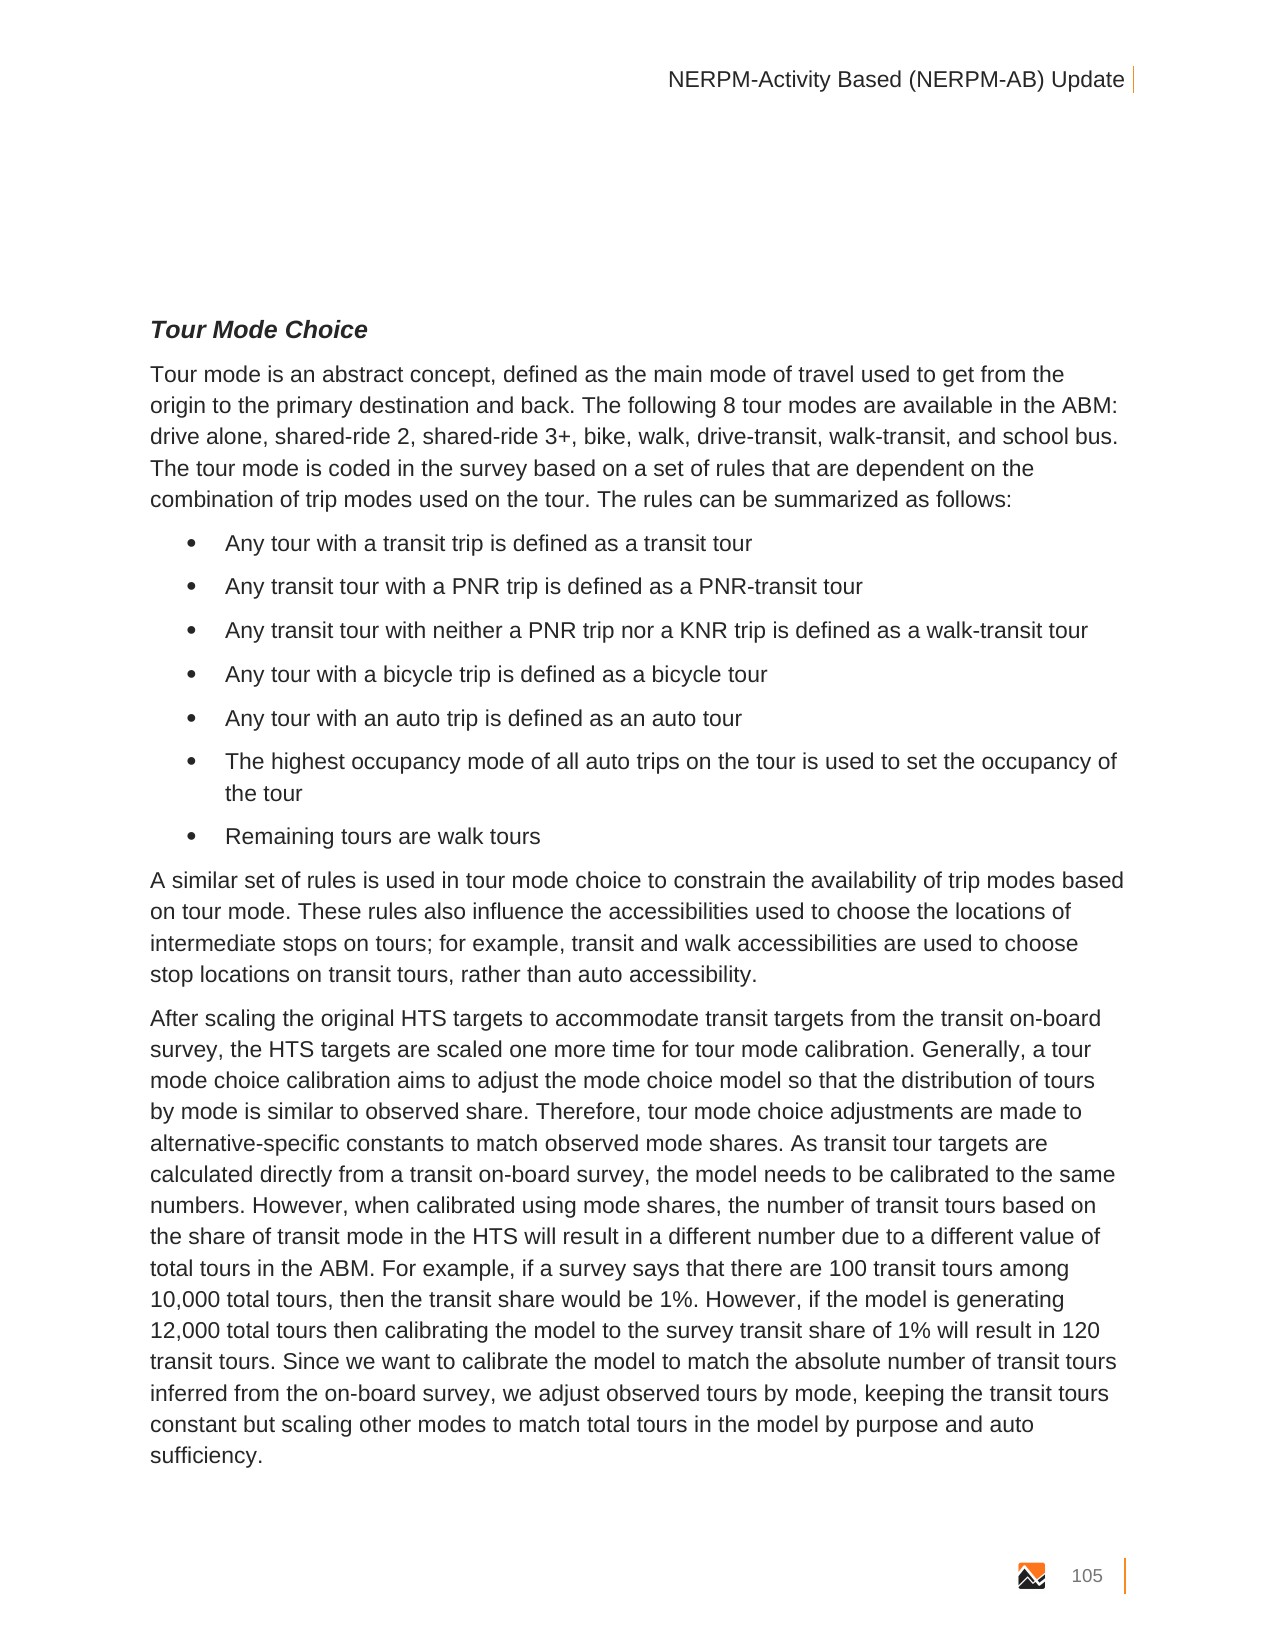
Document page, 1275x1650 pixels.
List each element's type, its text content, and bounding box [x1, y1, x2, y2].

list Any transit tour with neither a PNR trip nor a KNR trip is defined as a walk-transit tour [187, 612, 1125, 643]
list Any tour with a transit trip is defined as a transit tour [187, 524, 1125, 556]
list The highest occupancy mode of all auto trips on the tour is used to set the occupancy of the tour [187, 743, 1125, 806]
text Tour mode is an abstract concept, defined as the main mode of travel used to get from the origin to the primary destination and back. The following 8 tour modes are available in the ABM: drive alone, shared-ride 2, shared-ride 3+, bike, walk, drive-transit, walk-transit, and school bus. The tour mode is coded in the survey based on a set of rules that are dependent on the combination of trip modes used on the tour. The rules can be summarized as follows: [150, 356, 1125, 512]
subtitle Tour Mode Choice [150, 314, 1125, 343]
list Any tour with a bicycle trip is defined as a bicycle tour [187, 656, 1125, 687]
text After scaling the original HTS targets to accommodate transit targets from the transit on-board survey, the HTS targets are scaled one more time for tour mode calibration. Generally, a tour mode choice calibration aims to adjust the mode choice model so that the distribution of tours by mode is similar to observed share. Therefore, tour mode choice adjustments are made to alternative-specific constants to match observed mode shares. As transit tour targets are calculated directly from a transit on-board survey, the model needs to be calibrated to the same numbers. However, when calibrated using mode shares, the number of transit tours based on the share of transit mode in the HTS will result in a different number due to a different value of total tours in the ABM. For example, if a survey says that there are 100 transit tours among 10,000 total tours, then the transit share would be 1%. However, if the model is generating 12,000 total tours then calibrating the model to the survey transit share of 1% will result in 120 transit tours. Since we want to calibrate the model to match the absolute number of transit tours inferred from the on-board survey, we adjust observed tours by mode, keeping the transit tours constant but scaling other modes to match total tours in the model by purpose and auto sufficiency. [150, 999, 1125, 1468]
list Any transit tour with a PNR trip is defined as a PNR-transit tour [187, 568, 1125, 599]
list Any tour with an auto trip is defined as an auto tour [187, 699, 1125, 731]
list Remaining tours are walk tours [187, 818, 1125, 849]
text A similar set of rules is used in tour mode choice to constrain the availability of trip modes based on tour mode. These rules also influence the accessibilities used to choose the locations of intermediate stops on tours; for example, transit and walk accessibilities are used to choose stop locations on transit tours, rather than auto accessibility. [150, 862, 1125, 987]
picture [1017, 1559, 1046, 1593]
